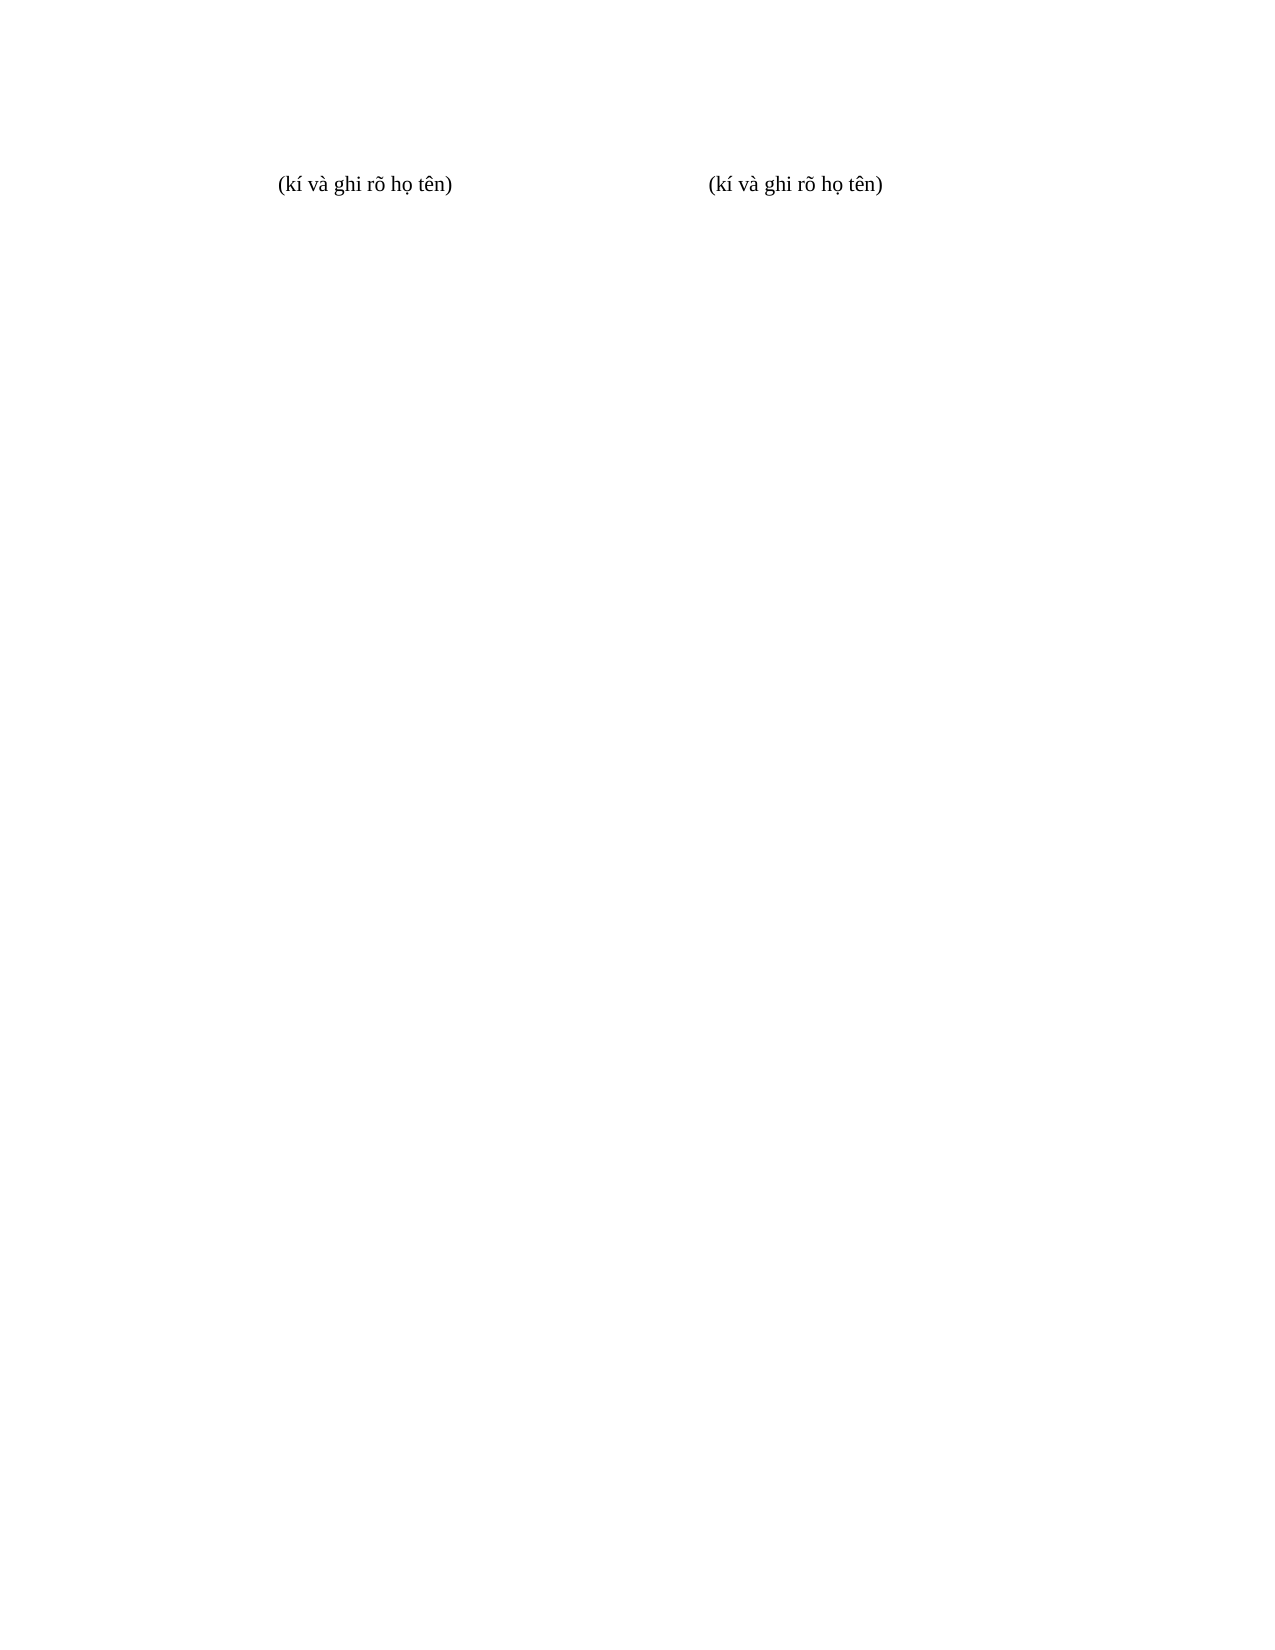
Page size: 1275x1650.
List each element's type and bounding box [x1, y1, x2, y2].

table_header [150, 150, 580, 196]
table_header [580, 150, 1011, 196]
